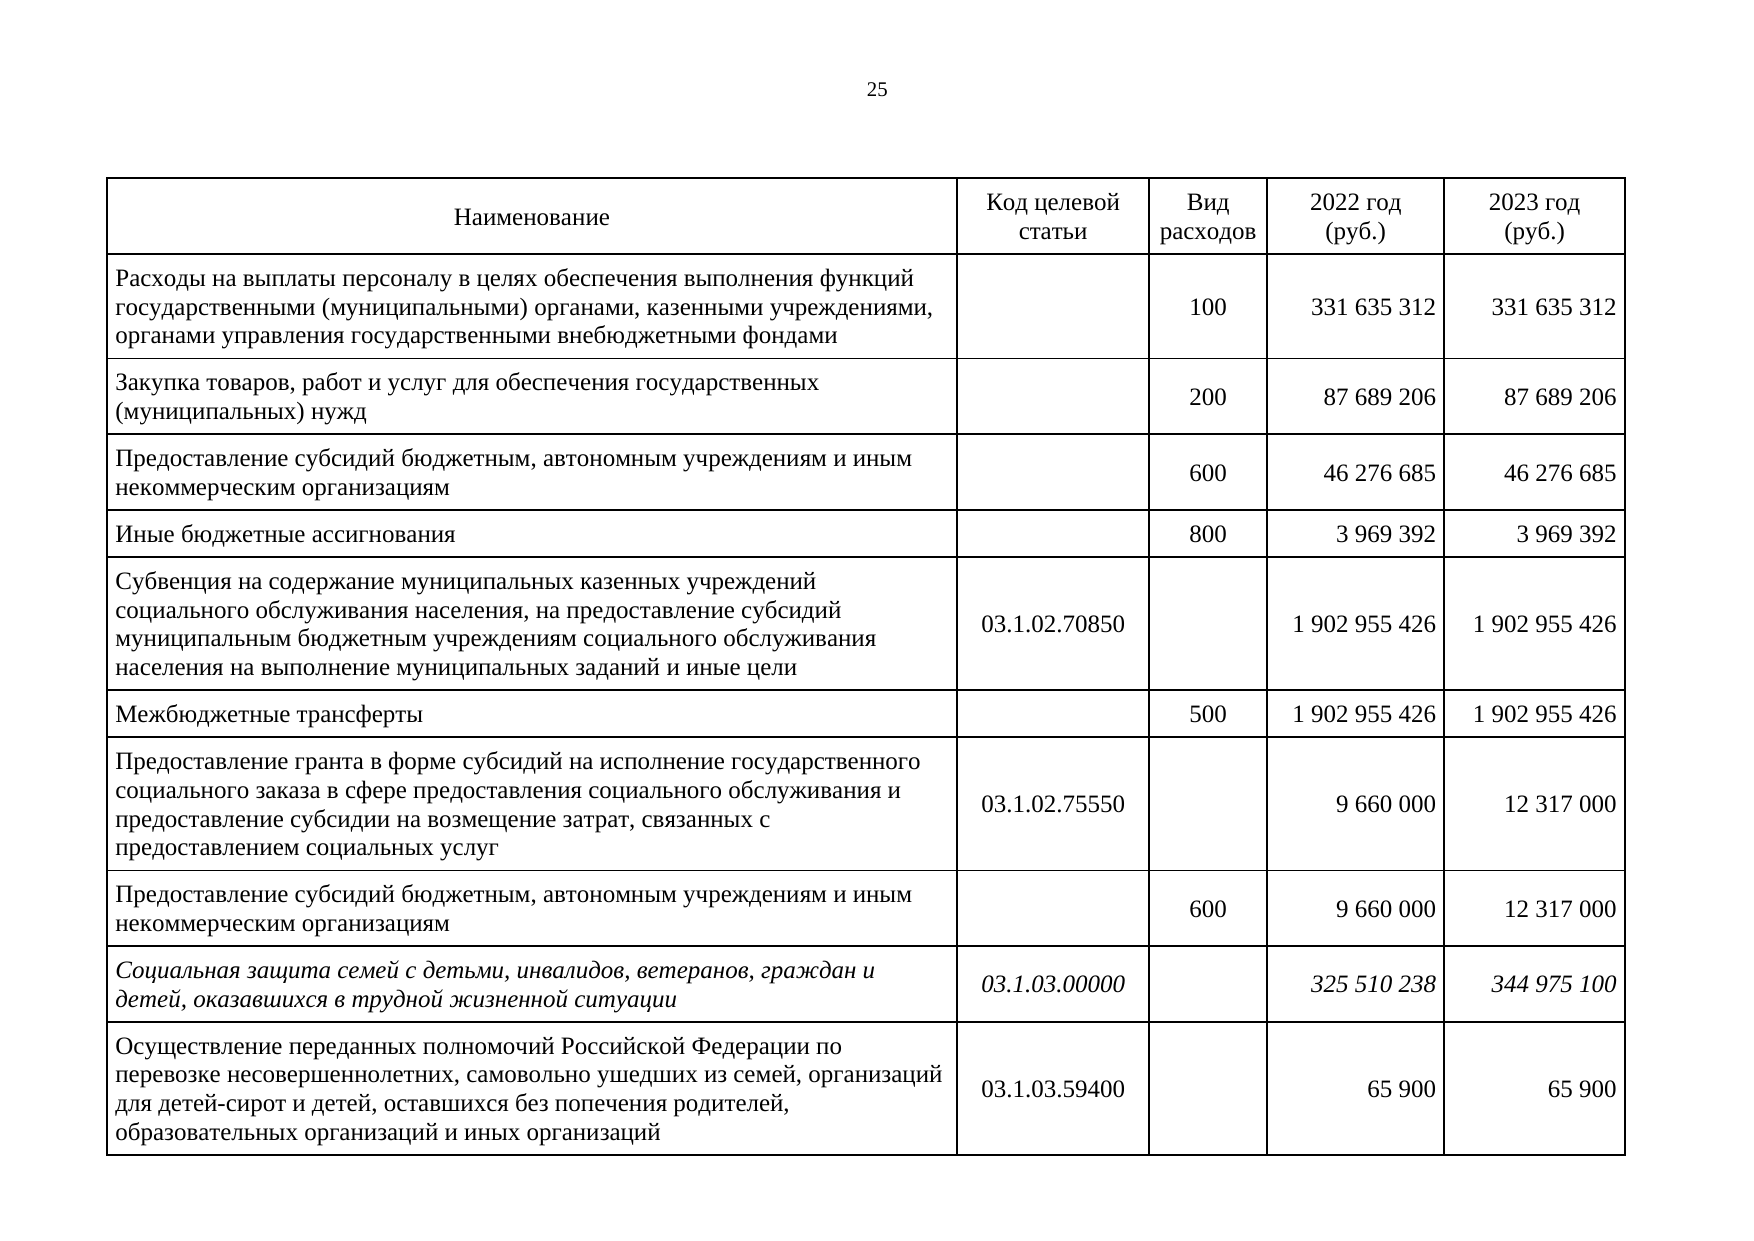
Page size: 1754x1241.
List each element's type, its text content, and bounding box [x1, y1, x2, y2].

table_cell 03.1.03.59400 [958, 1023, 1148, 1154]
table_cell 87 689 206 [1445, 359, 1624, 433]
table_cell 344 975 100 [1445, 947, 1624, 1021]
table_cell 03.1.02.75550 [958, 738, 1148, 869]
table_cell 3 969 392 [1268, 511, 1443, 556]
table_cell Иные бюджетные ассигнования [108, 511, 956, 556]
table_cell [1150, 1023, 1266, 1154]
table_cell 100 [1150, 255, 1266, 358]
table_cell 331 635 312 [1445, 255, 1624, 358]
table_cell 9 660 000 [1268, 871, 1443, 945]
table_cell 800 [1150, 511, 1266, 556]
table_cell Закупка товаров, работ и услуг для обеспечения государственных (муниципальных) нужд [108, 359, 956, 433]
table_cell 12 317 000 [1445, 871, 1624, 945]
table_cell Предоставление субсидий бюджетным, автономным учреждениям и иным некоммерческим организациям [108, 871, 956, 945]
table_cell 46 276 685 [1268, 435, 1443, 509]
table_cell 03.1.02.70850 [958, 558, 1148, 689]
table_cell 03.1.03.00000 [958, 947, 1148, 1021]
table_cell 87 689 206 [1268, 359, 1443, 433]
table_cell 9 660 000 [1268, 738, 1443, 869]
table_header 2023 год (руб.) [1445, 179, 1624, 253]
table_cell Межбюджетные трансферты [108, 691, 956, 736]
table_cell 1 902 955 426 [1445, 558, 1624, 689]
table_cell 331 635 312 [1268, 255, 1443, 358]
table_cell Предоставление гранта в форме субсидий на исполнение государственного социального заказа в сфере предоставления социального обслуживания и предоставление субсидии на возмещение затрат, связанных с предоставлением социальных услуг [108, 738, 956, 869]
table_cell 3 969 392 [1445, 511, 1624, 556]
table_cell [1150, 738, 1266, 869]
table_header Код целевой статьи [958, 179, 1148, 253]
table_cell 12 317 000 [1445, 738, 1624, 869]
table_cell [958, 691, 1148, 736]
table_header 2022 год (руб.) [1268, 179, 1443, 253]
table_cell [958, 255, 1148, 358]
table_cell [958, 359, 1148, 433]
table_cell Субвенция на содержание муниципальных казенных учреждений социального обслуживания населения, на предоставление субсидий муниципальным бюджетным учреждениям социального обслуживания населения на выполнение муниципальных заданий и иные цели [108, 558, 956, 689]
table_cell 500 [1150, 691, 1266, 736]
table_cell [1150, 558, 1266, 689]
table_cell 1 902 955 426 [1268, 558, 1443, 689]
table_cell [958, 435, 1148, 509]
table_cell 46 276 685 [1445, 435, 1624, 509]
table_cell 200 [1150, 359, 1266, 433]
table_cell Предоставление субсидий бюджетным, автономным учреждениям и иным некоммерческим организациям [108, 435, 956, 509]
table_cell Социальная защита семей с детьми, инвалидов, ветеранов, граждан и детей, оказавшихся в трудной жизненной ситуации [108, 947, 956, 1021]
table_cell 65 900 [1268, 1023, 1443, 1154]
table_cell 1 902 955 426 [1445, 691, 1624, 736]
table_cell 600 [1150, 435, 1266, 509]
table_cell [958, 511, 1148, 556]
table_cell Осуществление переданных полномочий Российской Федерации по перевозке несовершеннолетних, самовольно ушедших из семей, организаций для детей-сирот и детей, оставшихся без попечения родителей, образовательных организаций и иных организаций [108, 1023, 956, 1154]
table_cell [958, 871, 1148, 945]
table_cell [1150, 947, 1266, 1021]
table_cell 65 900 [1445, 1023, 1624, 1154]
table_cell 325 510 238 [1268, 947, 1443, 1021]
table_header Вид расходов [1150, 179, 1266, 253]
table_cell 1 902 955 426 [1268, 691, 1443, 736]
table_cell 600 [1150, 871, 1266, 945]
table_header Наименование [108, 179, 956, 253]
